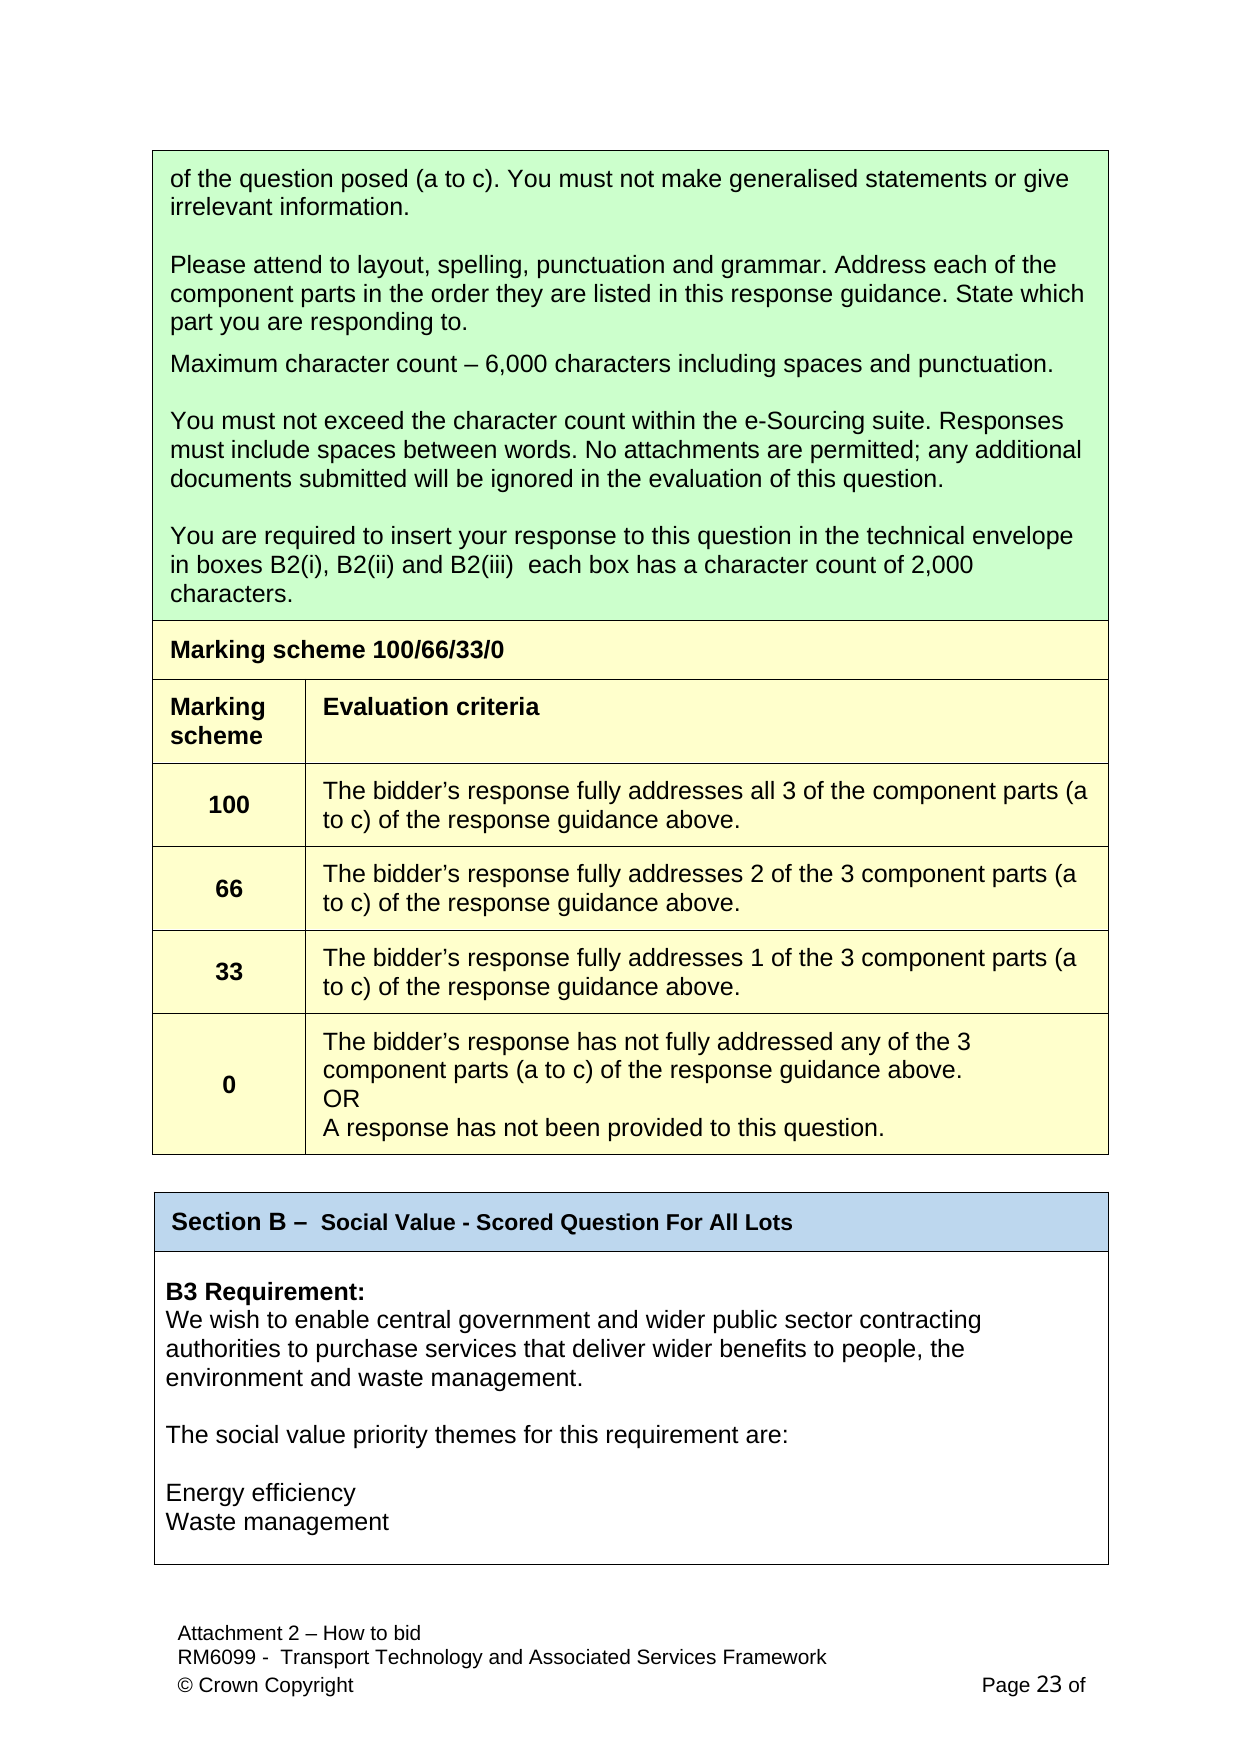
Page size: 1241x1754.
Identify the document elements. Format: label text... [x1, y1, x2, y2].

table_cell 66 [153, 847, 305, 929]
table_cell The bidder’s response fully addresses 1 of the 3 component parts (a to c) of the response guidance above. [306, 931, 1108, 1013]
table_cell Evaluation criteria [306, 680, 1108, 762]
table_header Section B – Social Value - Scored Question For All Lots [155, 1193, 1108, 1251]
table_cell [153, 151, 1108, 620]
table_cell The bidder’s response fully addresses all 3 of the component parts (a to c) of the response guidance above. [306, 764, 1108, 846]
table_cell The bidder’s response has not fully addressed any of the 3 component parts (a to c) of the response guidance above. OR A response has not been provided to this question. [306, 1014, 1108, 1154]
table_cell B3 Requirement: We wish to enable central government and wider public sector contracting authorities to purchase services that deliver wider benefits to people, the environment and waste management. The social value priority themes for this requirement are: Energy efficiency Waste management [155, 1252, 1108, 1564]
table_cell 33 [153, 931, 305, 1013]
table_cell The bidder’s response fully addresses 2 of the 3 component parts (a to c) of the response guidance above. [306, 847, 1108, 929]
table_cell 100 [153, 764, 305, 846]
table_cell 0 [153, 1014, 305, 1154]
table_cell Marking scheme 100/66/33/0 [153, 621, 1108, 679]
table_cell Marking scheme [153, 680, 305, 762]
